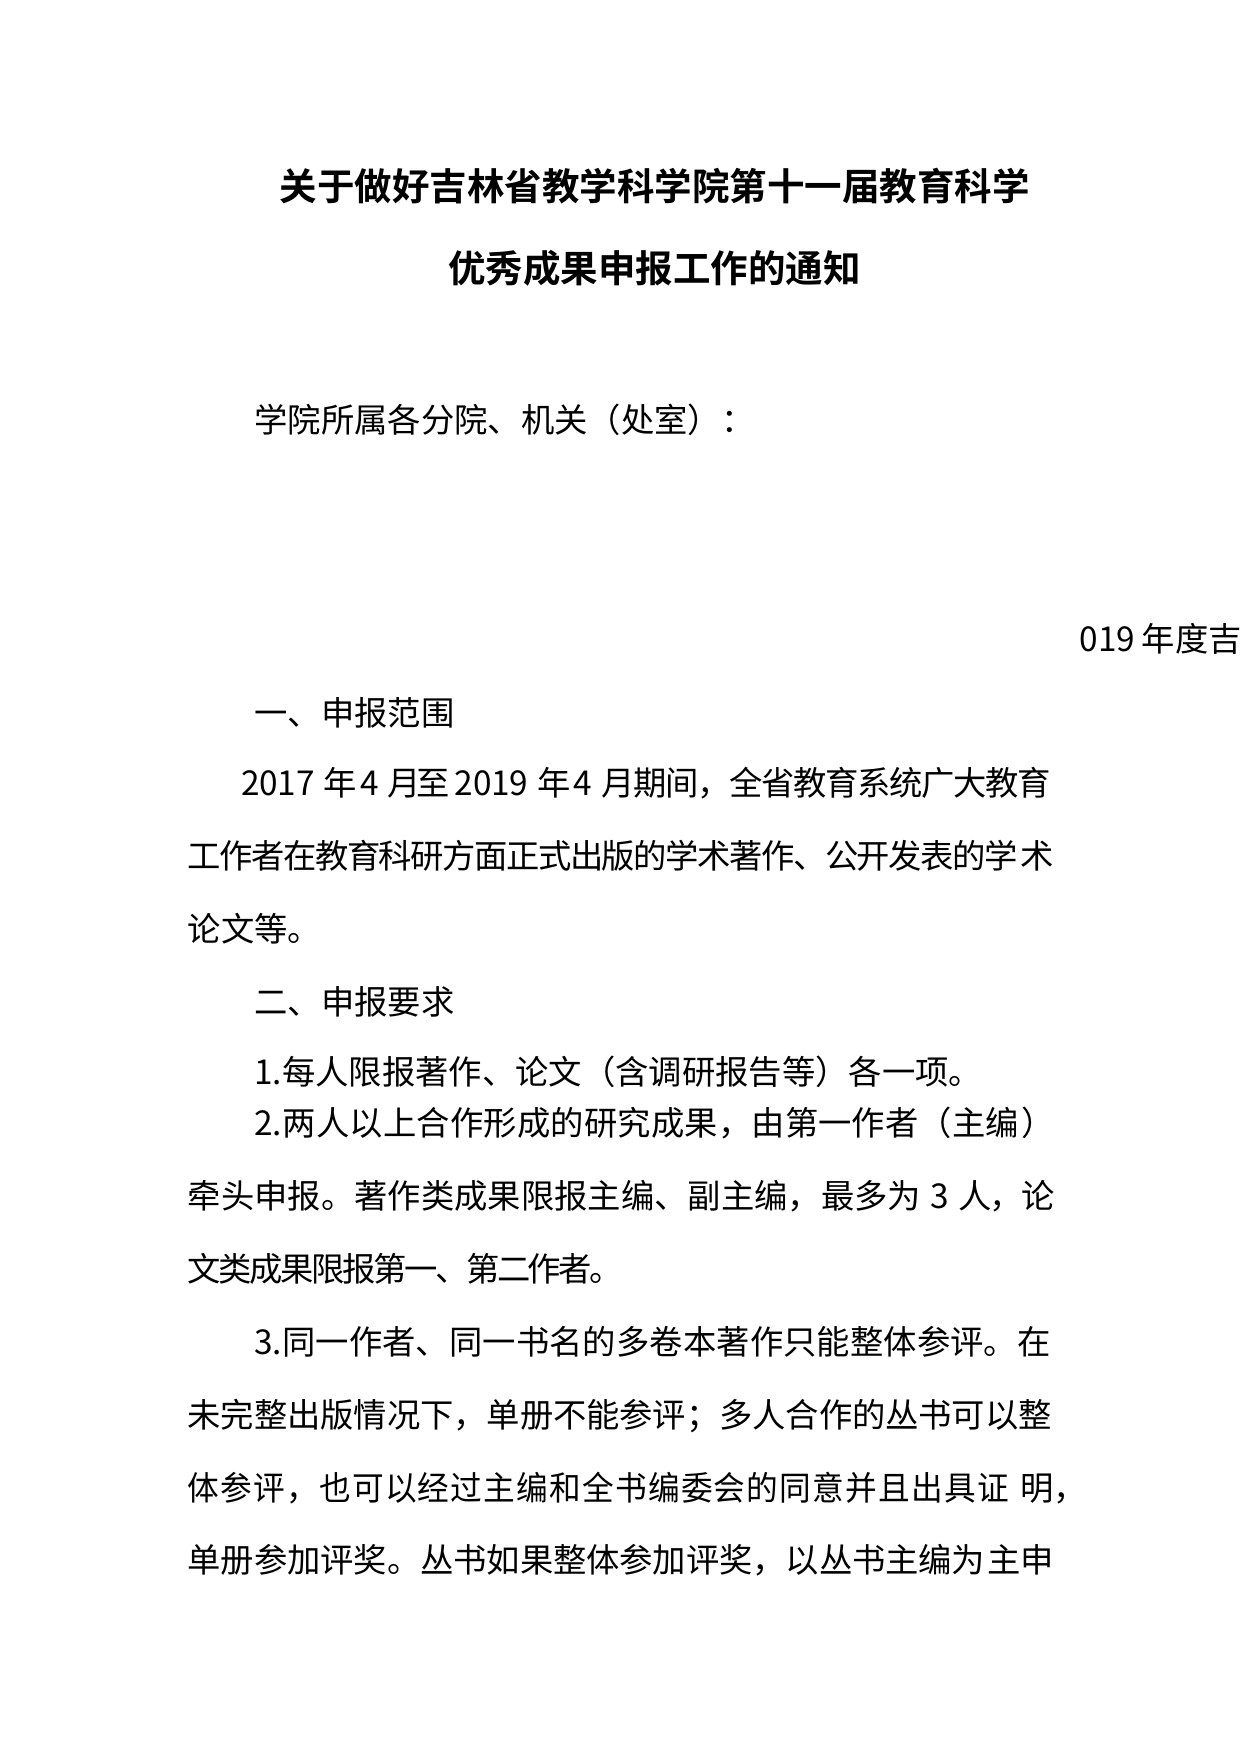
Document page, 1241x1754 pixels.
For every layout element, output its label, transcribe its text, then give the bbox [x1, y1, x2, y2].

text 关于做好吉林省教学科学院第十一届教育科学 [187, 157, 1054, 211]
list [187, 1316, 1053, 1582]
list 1.每人限报著作、论文（含调研报告等）各一项。 [187, 1046, 1082, 1094]
text 2019年度吉林省教育科学第十一届教育科学优秀成果评奖工作已经开始，现将相关事宜通知如下： [1079, 540, 1240, 661]
list 2.两人以上合作形成的研究成果，由第一作者（主编） 牵头申报。著作类成果限报主编、副主编，最多为 3 人，论文类成果限报第一、第二作者。 [187, 1097, 1054, 1291]
text 学院所属各分院、机关（处室）： [187, 394, 1054, 442]
text 优秀成果申报工作的通知 [187, 239, 1054, 293]
text 二、申报要求 [254, 976, 1082, 1024]
text 一、申报范围 [254, 686, 1082, 734]
text 2017 年 4 月至 2019 年 4 月期间，全省教育系统广大教育工作者在教育科研方面正式出版的学术著作、公开发表的学术论文等。 [187, 757, 1053, 951]
